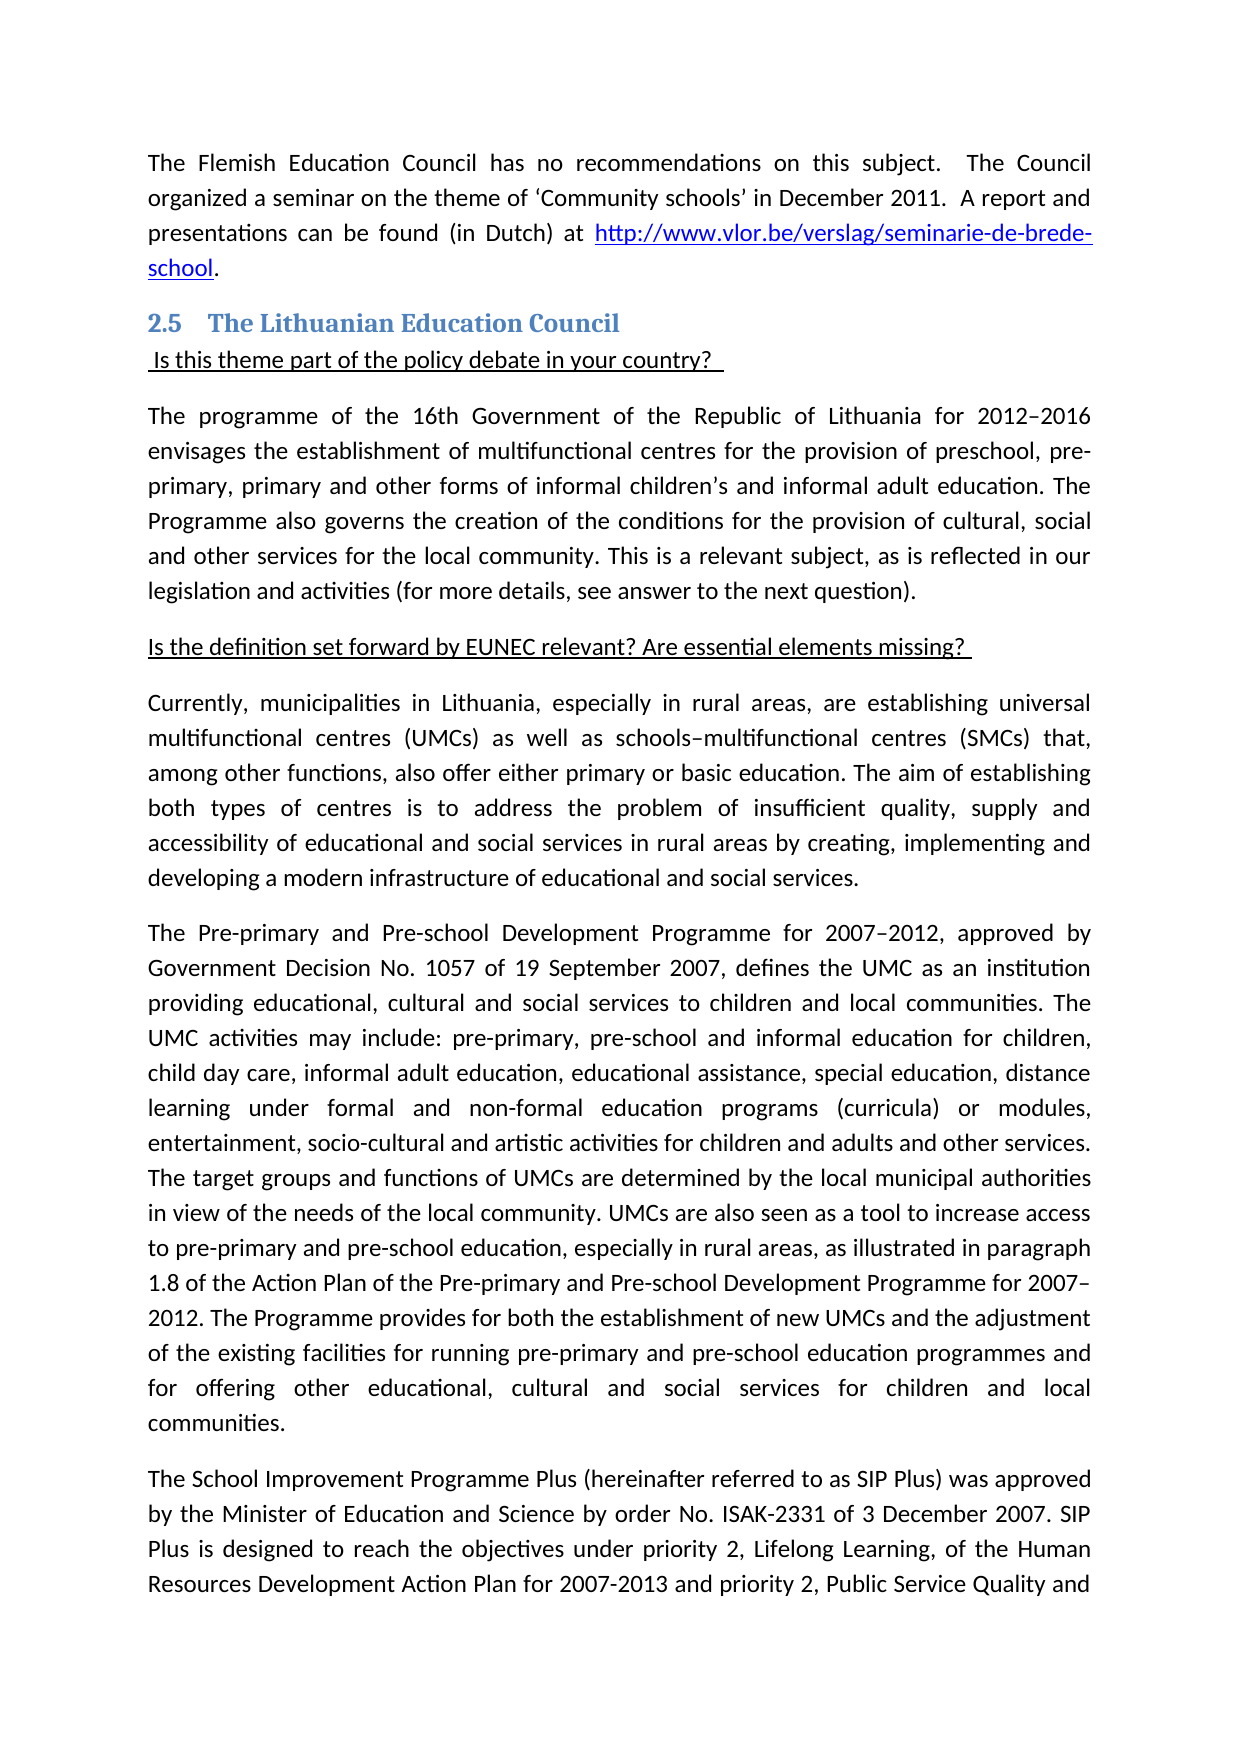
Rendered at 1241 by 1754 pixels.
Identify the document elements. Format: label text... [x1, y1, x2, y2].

text The Flemish Education Council has no recommendations on this subject. The Council organized a seminar on the theme of ‘Community schools’ in December 2011. A report and presentations can be found (in Dutch) at http://www.vlor.be/verslag/seminarie-de-brede-school. [148, 148, 1093, 283]
subtitle The Lithuanian Education Council [148, 308, 1093, 339]
text The Pre-primary and Pre-school Development Programme for 2007–2012, approved by Government Decision No. 1057 of 19 September 2007, defines the UMC as an institution providing educational, cultural and social services to children and local communities. The UMC activities may include: pre-primary, pre-school and informal education for children, child day care, informal adult education, educational assistance, special education, distance learning under formal and non-formal education programs (curricula) or modules, entertainment, socio-cultural and artistic activities for children and adults and other services. The target groups and functions of UMCs are determined by the local municipal authorities in view of the needs of the local community. UMCs are also seen as a tool to increase access to pre-primary and pre-school education, especially in rural areas, as illustrated in paragraph 1.8 of the Action Plan of the Pre-primary and Pre-school Development Programme for 2007–2012. The Programme provides for both the establishment of new UMCs and the adjustment of the existing facilities for running pre-primary and pre-school education programmes and for offering other educational, cultural and social services for children and local communities. [148, 917, 1093, 1438]
text The programme of the 16th Government of the Republic of Lithuania for 2012–2016 envisages the establishment of multifunctional centres for the provision of preschool, pre-primary, primary and other forms of informal children’s and informal adult education. The Programme also governs the creation of the conditions for the provision of cultural, social and other services for the local community. This is a relevant subject, as is reflected in our legislation and activities (for more details, see answer to the next question). [148, 400, 1093, 606]
text Is this theme part of the policy debate in your country? [148, 344, 1093, 375]
text Is the definition set forward by EUNEC relevant? Are essential elements missing? [148, 631, 1093, 661]
text Currently, municipalities in Lithuania, especially in rural areas, are establishing universal multifunctional centres (UMCs) as well as schools–multifunctional centres (SMCs) that, among other functions, also offer either primary or basic education. The aim of establishing both types of centres is to address the problem of insufficient quality, supply and accessibility of educational and social services in rural areas by creating, implementing and developing a modern infrastructure of educational and social services. [148, 687, 1093, 892]
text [148, 1463, 1093, 1599]
